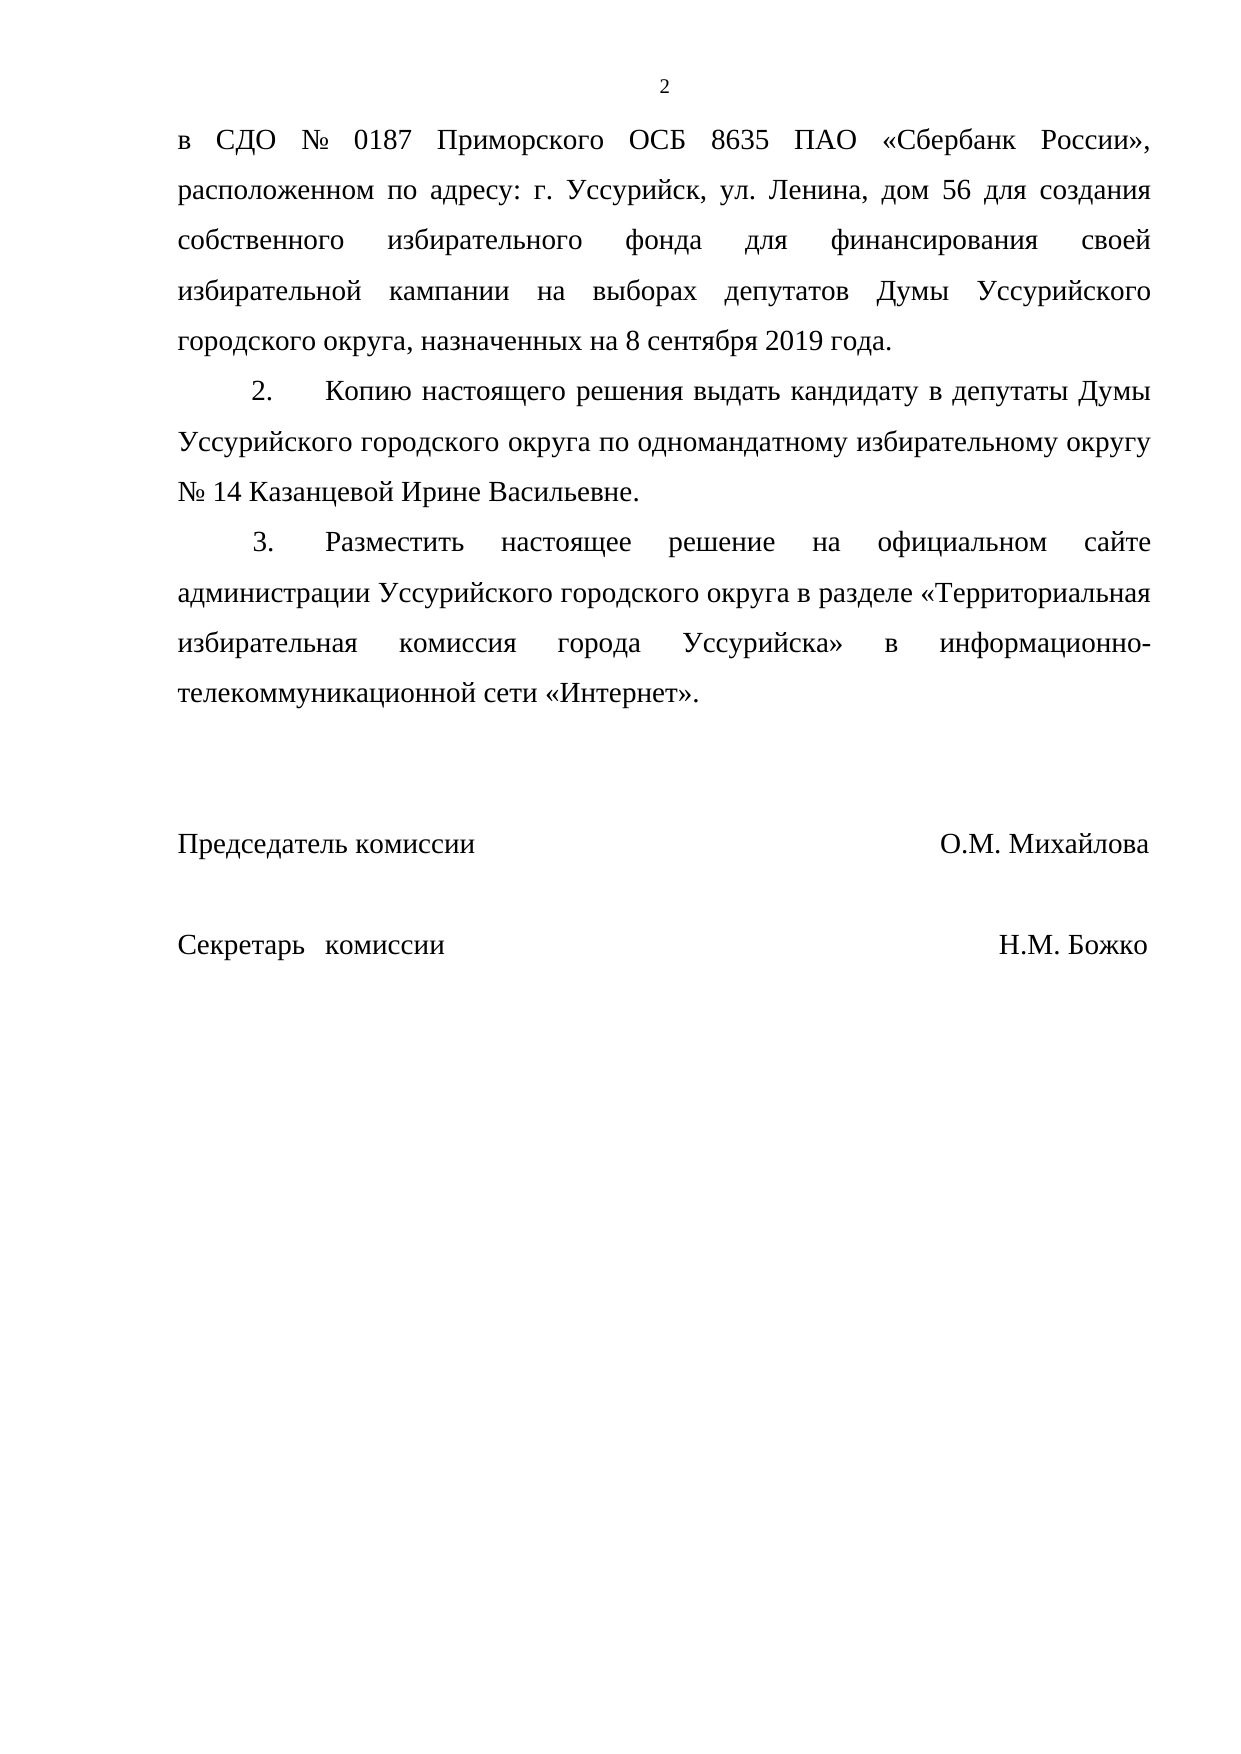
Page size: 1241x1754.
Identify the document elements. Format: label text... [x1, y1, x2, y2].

list Копию настоящего решения выдать кандидату в депутаты Думы Уссурийского городского округа по одномандатному избирательному округу № 14 Казанцевой Ирине Васильевне. [177, 373, 1152, 508]
list Разместить настоящее решение на официальном сайте администрации Уссурийского городского округа в разделе «Территориальная избирательная комиссия города Уссурийска» в информационно-телекоммуникационной сети «Интернет». [177, 524, 1152, 709]
text Секретарь комиссии Н.М. Божко [177, 927, 1152, 1011]
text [177, 122, 1152, 357]
text Председатель комиссии О.М. Михайлова [177, 826, 1152, 860]
